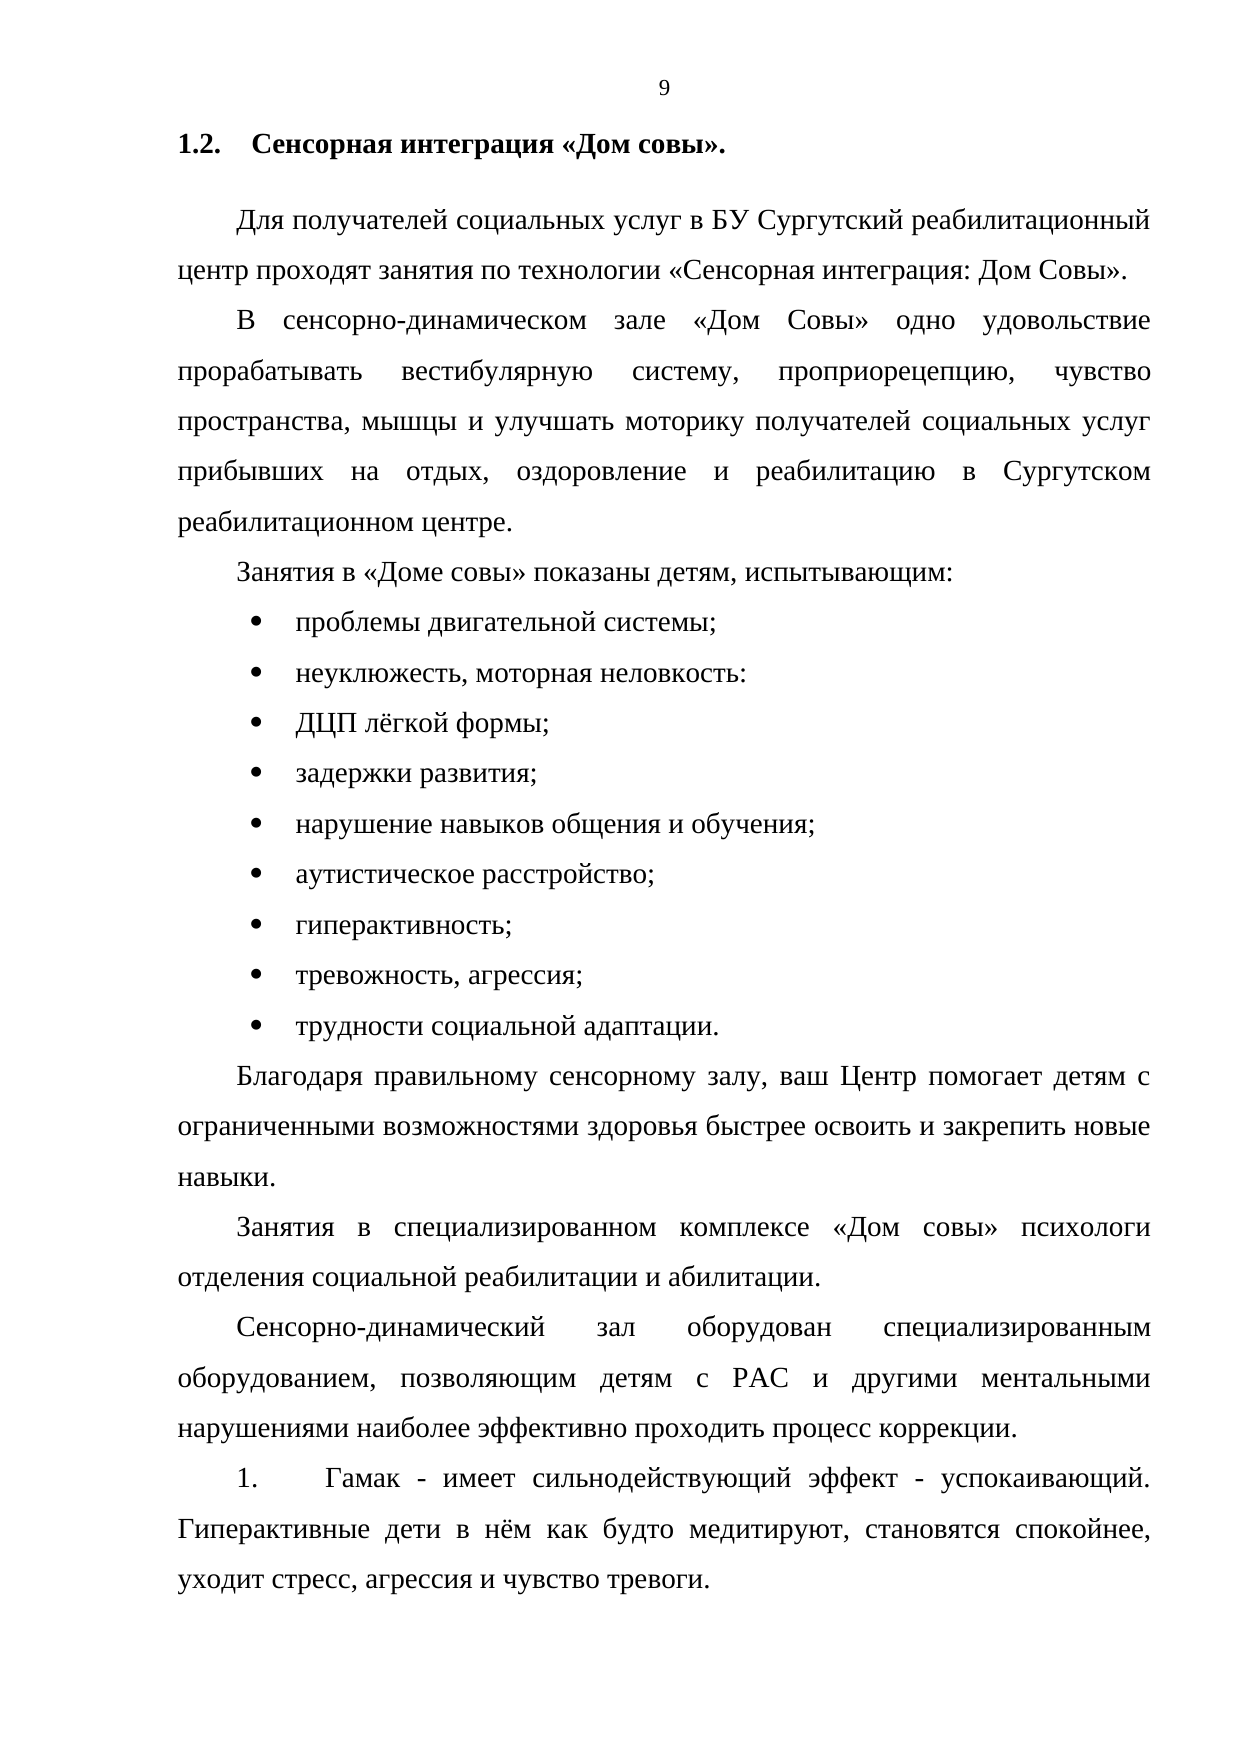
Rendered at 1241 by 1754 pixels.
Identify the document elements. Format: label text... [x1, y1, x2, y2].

list неуклюжесть, моторная неловкость: [177, 655, 1152, 688]
text Сенсорно-динамический зал оборудован специализированным оборудованием, позволяющим детям с РАС и другими ментальными нарушениями наиболее эффективно проходить процесс коррекции. [177, 1309, 1152, 1444]
list тревожность, агрессия; [177, 957, 1152, 991]
text Занятия в специализированном комплексе «Дом совы» психологи отделения социальной реабилитации и абилитации. [177, 1209, 1152, 1293]
text Благодаря правильному сенсорному залу, ваш Центр помогает детям с ограниченными возможностями здоровья быстрее освоить и закрепить новые навыки. [177, 1058, 1152, 1192]
text Занятия в «Доме совы» показаны детям, испытывающим: [177, 554, 1152, 587]
list Гамак - имеет сильнодействующий эффект - успокаивающий. Гиперактивные дети в нём как будто медитируют, становятся спокойнее, уходит стресс, агрессия и чувство тревоги. [177, 1461, 1152, 1595]
list нарушение навыков общения и обучения; [177, 806, 1152, 839]
list ДЦП лёгкой формы; [177, 705, 1152, 739]
list гиперактивность; [177, 907, 1152, 940]
list задержки развития; [177, 756, 1152, 789]
text Для получателей социальных услуг в БУ Сургутский реабилитационный центр проходят занятия по технологии «Сенсорная интеграция: Дом Совы». [177, 202, 1152, 286]
list проблемы двигательной системы; [177, 604, 1152, 638]
text В сенсорно-динамическом зале «Дом Совы» одно удовольствие прорабатывать вестибулярную систему, проприорецепцию, чувство пространства, мышцы и улучшать моторику получателей социальных услуг прибывших на отдых, оздоровление и реабилитацию в Сургутском реабилитационном центре. [177, 302, 1152, 537]
list Сенсорная интеграция «Дом совы». [177, 126, 1152, 160]
list трудности социальной адаптации. [177, 1008, 1152, 1041]
list аутистическое расстройство; [177, 856, 1152, 890]
